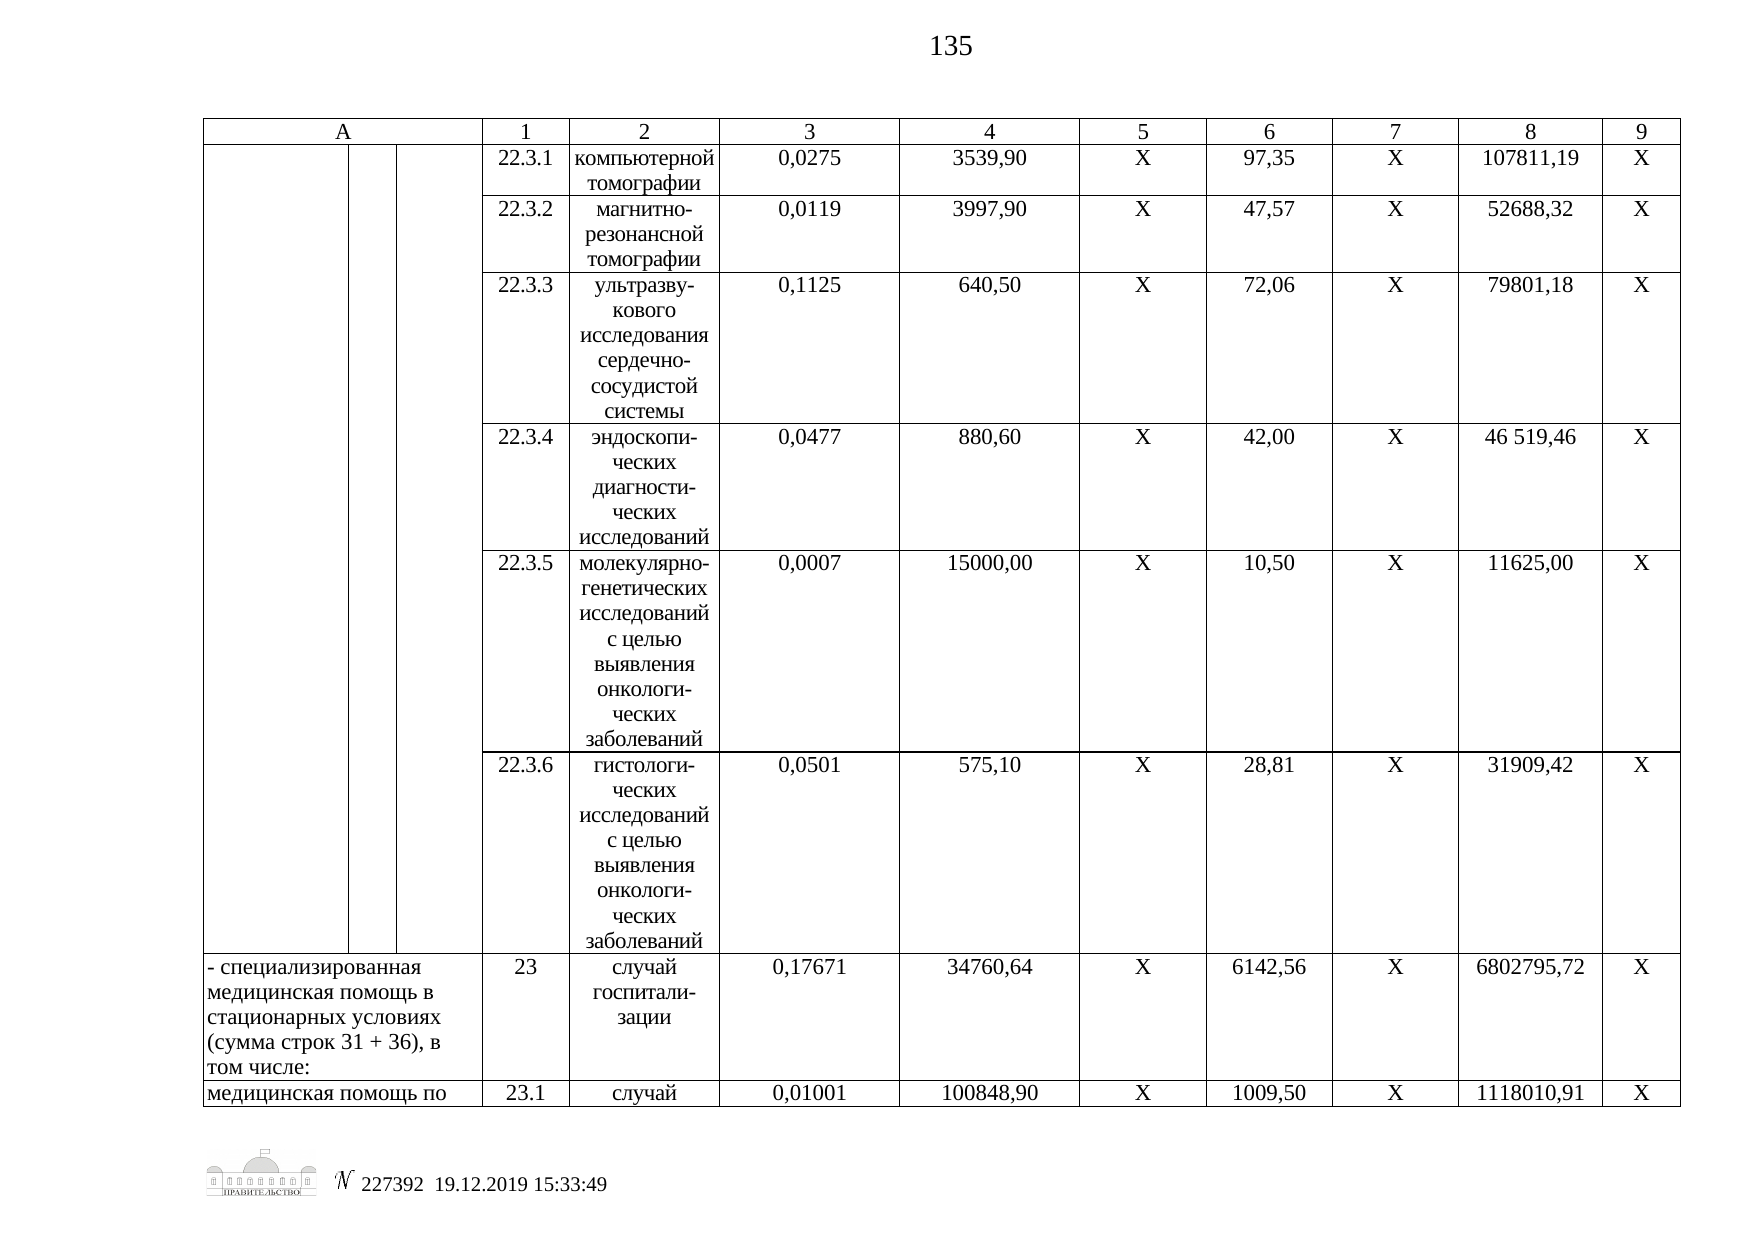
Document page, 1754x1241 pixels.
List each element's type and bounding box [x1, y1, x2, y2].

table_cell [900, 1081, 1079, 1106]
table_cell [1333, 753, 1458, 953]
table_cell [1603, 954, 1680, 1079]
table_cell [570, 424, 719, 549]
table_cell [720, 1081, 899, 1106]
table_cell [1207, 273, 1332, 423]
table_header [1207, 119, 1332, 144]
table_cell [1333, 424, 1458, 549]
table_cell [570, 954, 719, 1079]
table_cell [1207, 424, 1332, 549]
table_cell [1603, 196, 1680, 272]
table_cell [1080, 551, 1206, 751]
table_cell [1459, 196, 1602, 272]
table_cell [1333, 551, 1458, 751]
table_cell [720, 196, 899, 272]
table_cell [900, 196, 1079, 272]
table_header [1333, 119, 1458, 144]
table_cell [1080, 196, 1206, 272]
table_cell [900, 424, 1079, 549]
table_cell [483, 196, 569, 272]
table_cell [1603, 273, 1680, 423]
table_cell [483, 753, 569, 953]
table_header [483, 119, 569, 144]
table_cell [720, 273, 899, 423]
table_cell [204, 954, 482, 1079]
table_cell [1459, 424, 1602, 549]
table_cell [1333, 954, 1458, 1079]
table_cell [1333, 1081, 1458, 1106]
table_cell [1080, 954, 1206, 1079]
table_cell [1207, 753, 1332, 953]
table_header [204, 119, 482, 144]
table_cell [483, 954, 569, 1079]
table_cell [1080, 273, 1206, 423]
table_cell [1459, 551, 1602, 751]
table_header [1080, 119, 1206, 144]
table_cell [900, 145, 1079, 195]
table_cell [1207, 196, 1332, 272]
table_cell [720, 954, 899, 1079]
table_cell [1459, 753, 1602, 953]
picture [330, 1167, 359, 1191]
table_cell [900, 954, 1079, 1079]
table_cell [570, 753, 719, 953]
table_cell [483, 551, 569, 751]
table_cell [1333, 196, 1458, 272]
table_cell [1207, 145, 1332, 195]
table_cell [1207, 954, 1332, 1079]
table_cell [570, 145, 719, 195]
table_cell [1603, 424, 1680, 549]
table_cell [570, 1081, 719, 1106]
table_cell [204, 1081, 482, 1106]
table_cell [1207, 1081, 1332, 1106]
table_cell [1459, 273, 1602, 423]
picture [206, 1149, 317, 1196]
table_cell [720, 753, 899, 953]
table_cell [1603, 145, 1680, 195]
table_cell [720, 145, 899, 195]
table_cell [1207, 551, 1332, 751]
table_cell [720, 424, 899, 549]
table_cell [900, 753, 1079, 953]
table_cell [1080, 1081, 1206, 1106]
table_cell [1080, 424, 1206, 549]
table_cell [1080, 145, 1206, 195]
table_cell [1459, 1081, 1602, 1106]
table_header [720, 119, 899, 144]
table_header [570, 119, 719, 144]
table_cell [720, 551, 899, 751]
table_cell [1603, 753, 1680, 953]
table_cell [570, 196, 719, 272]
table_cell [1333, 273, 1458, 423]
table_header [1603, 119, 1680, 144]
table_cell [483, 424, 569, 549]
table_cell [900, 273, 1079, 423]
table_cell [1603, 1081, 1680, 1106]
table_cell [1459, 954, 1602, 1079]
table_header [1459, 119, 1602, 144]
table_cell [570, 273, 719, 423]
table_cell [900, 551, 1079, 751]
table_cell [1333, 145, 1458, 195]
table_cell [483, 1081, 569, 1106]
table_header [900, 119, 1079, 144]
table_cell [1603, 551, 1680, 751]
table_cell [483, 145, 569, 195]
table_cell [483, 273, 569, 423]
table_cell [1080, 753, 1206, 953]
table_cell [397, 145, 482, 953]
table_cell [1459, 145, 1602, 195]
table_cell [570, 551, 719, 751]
